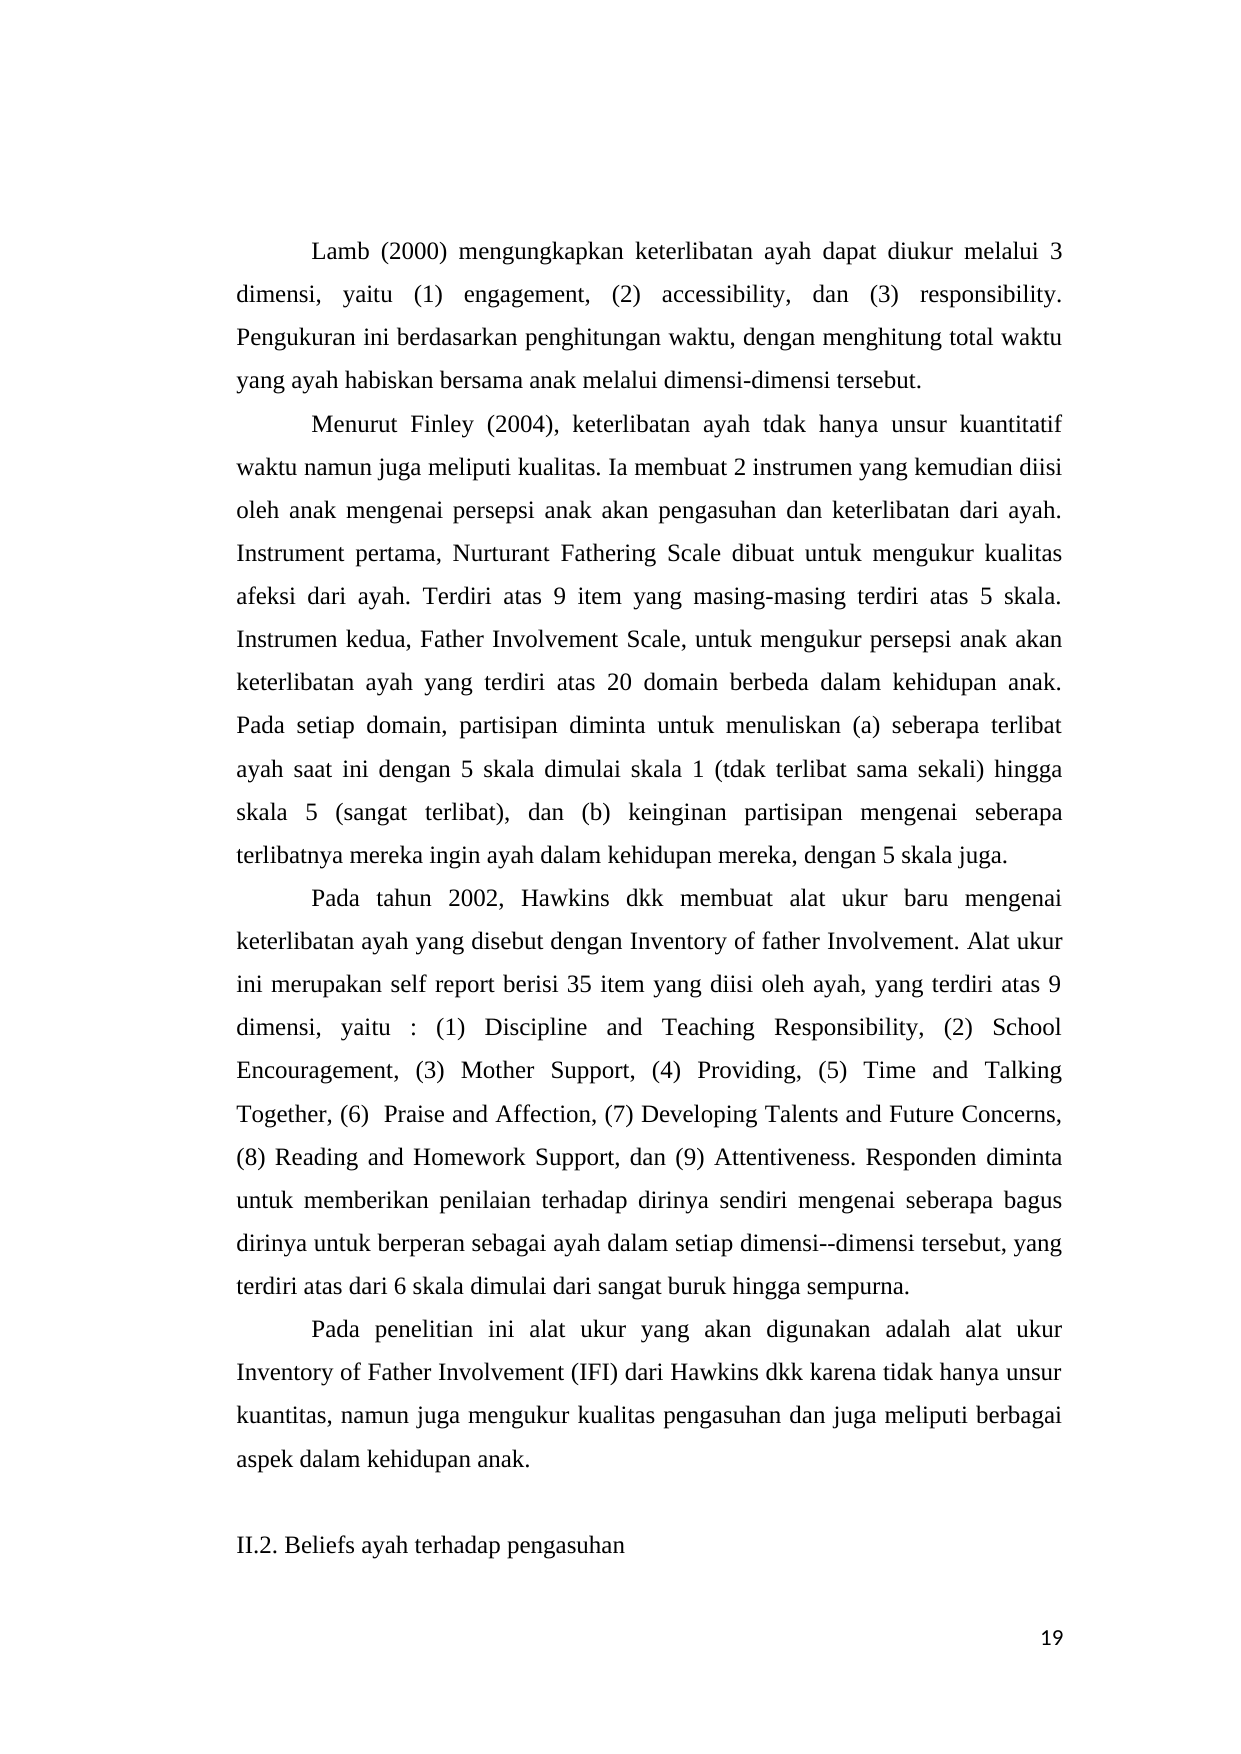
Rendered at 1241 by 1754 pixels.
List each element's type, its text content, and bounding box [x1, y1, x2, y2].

text Lamb (2000) mengungkapkan keterlibatan ayah dapat diukur melalui 3 dimensi, yaitu (1) engagement, (2) accessibility, dan (3) responsibility. Pengukuran ini berdasarkan penghitungan waktu, dengan menghitung total waktu yang ayah habiskan bersama anak melalui dimensi-dimensi tersebut. [236, 236, 1063, 394]
text Pada tahun 2002, Hawkins dkk membuat alat ukur baru mengenai keterlibatan ayah yang disebut dengan Inventory of father Involvement. Alat ukur ini merupakan self report berisi 35 item yang diisi oleh ayah, yang terdiri atas 9 dimensi, yaitu : (1) Discipline and Teaching Responsibility, (2) School Encouragement, (3) Mother Support, (4) Providing, (5) Time and Talking Together, (6) Praise and Affection, (7) Developing Talents and Future Concerns, (8) Reading and Homework Support, dan (9) Attentiveness. Responden diminta untuk memberikan penilaian terhadap dirinya sendiri mengenai seberapa bagus dirinya untuk berperan sebagai ayah dalam setiap dimensi--dimensi tersebut, yang terdiri atas dari 6 skala dimulai dari sangat buruk hingga sempurna. [236, 883, 1063, 1300]
text Menurut Finley (2004), keterlibatan ayah tdak hanya unsur kuantitatif waktu namun juga meliputi kualitas. Ia membuat 2 instrumen yang kemudian diisi oleh anak mengenai persepsi anak akan pengasuhan dan keterlibatan dari ayah. Instrument pertama, Nurturant Fathering Scale dibuat untuk mengukur kualitas afeksi dari ayah. Terdiri atas 9 item yang masing-masing terdiri atas 5 skala. Instrumen kedua, Father Involvement Scale, untuk mengukur persepsi anak akan keterlibatan ayah yang terdiri atas 20 domain berbeda dalam kehidupan anak. Pada setiap domain, partisipan diminta untuk menuliskan (a) seberapa terlibat ayah saat ini dengan 5 skala dimulai skala 1 (tdak terlibat sama sekali) hingga skala 5 (sangat terlibat), dan (b) keinginan partisipan mengenai seberapa terlibatnya mereka ingin ayah dalam kehidupan mereka, dengan 5 skala juga. [236, 409, 1063, 869]
text II.2. Beliefs ayah terhadap pengasuhan [236, 1530, 1063, 1559]
text Pada penelitian ini alat ukur yang akan digunakan adalah alat ukur Inventory of Father Involvement (IFI) dari Hawkins dkk karena tidak hanya unsur kuantitas, namun juga mengukur kualitas pengasuhan dan juga meliputi berbagai aspek dalam kehidupan anak. [236, 1314, 1063, 1472]
